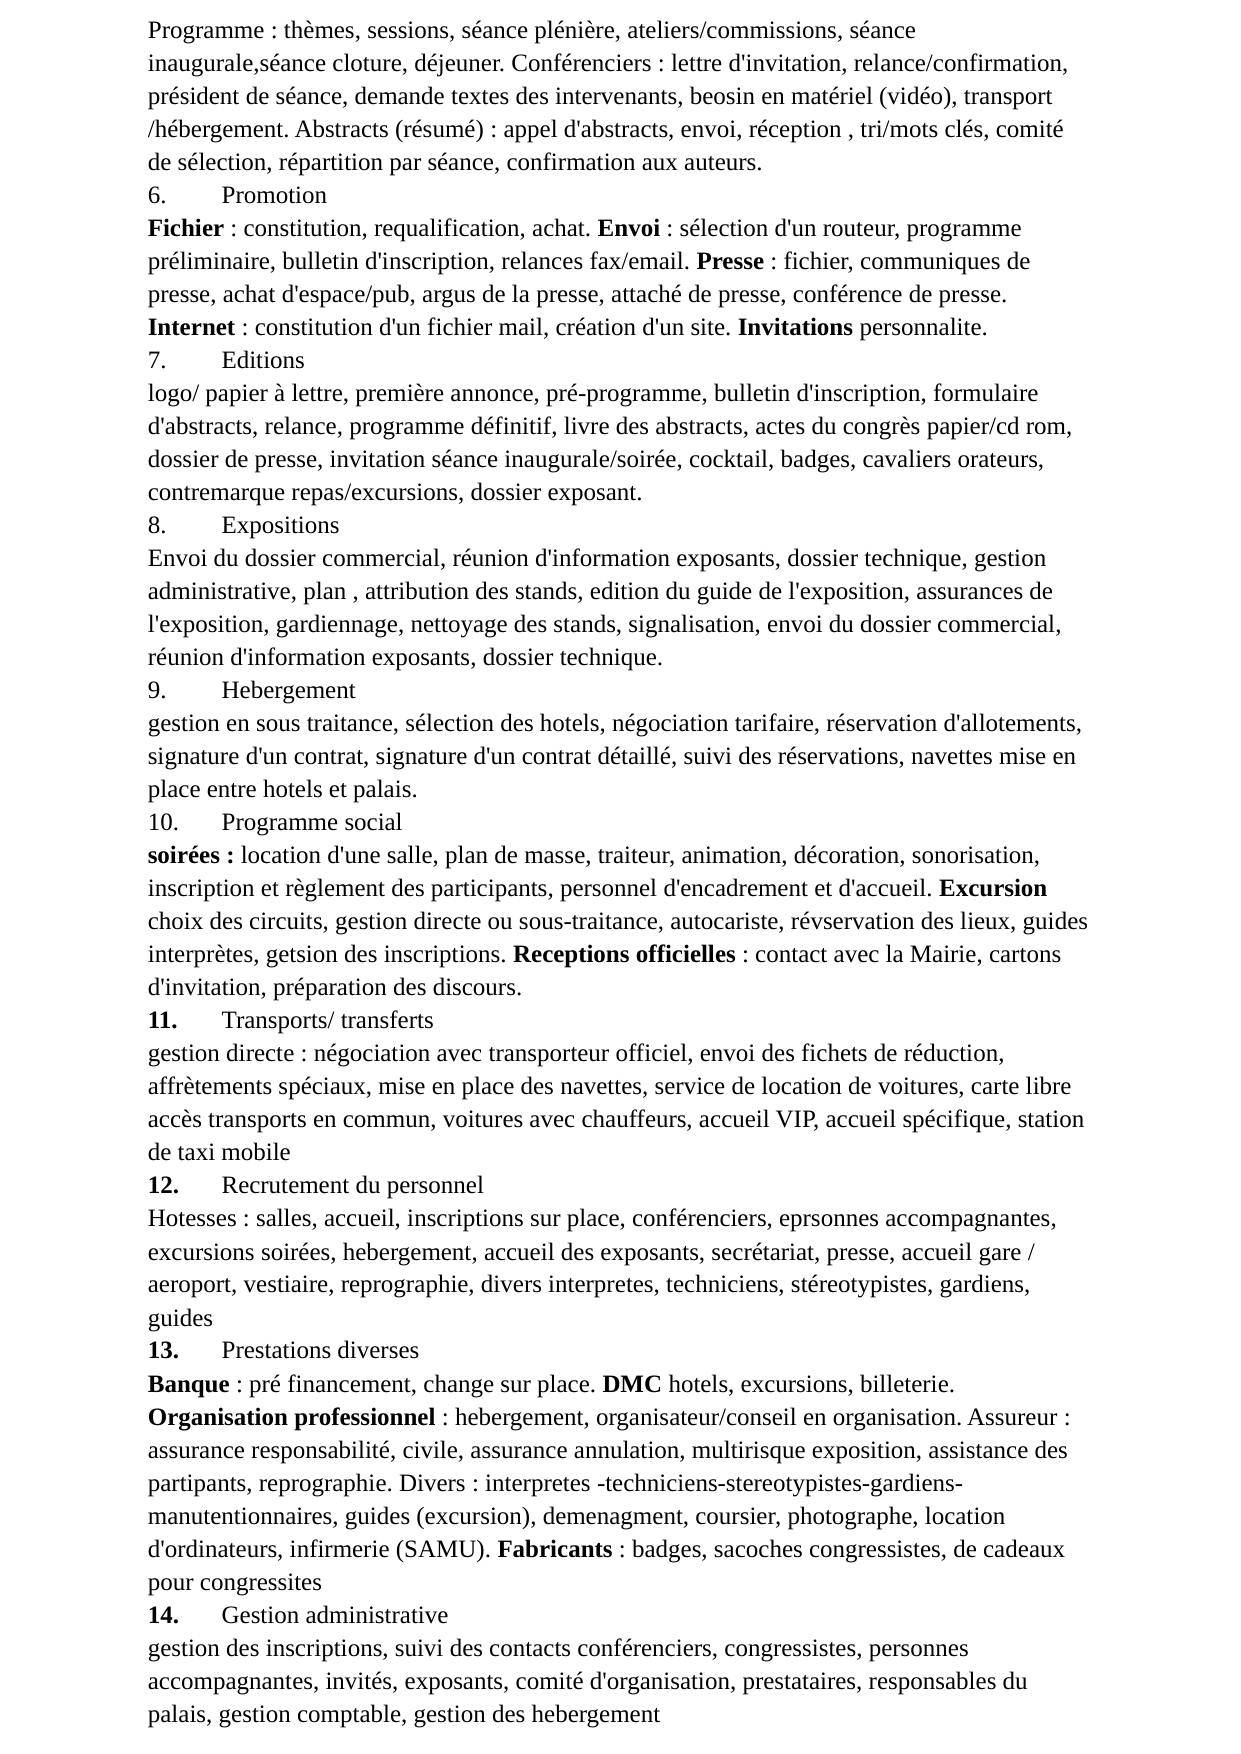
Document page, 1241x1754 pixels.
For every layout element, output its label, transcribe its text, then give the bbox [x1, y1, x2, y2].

list logo/ papier à lettre, première annonce, pré-programme, bulletin d'inscription, formulaire d'abstracts, relance, programme définitif, livre des abstracts, actes du congrès papier/cd rom, dossier de presse, invitation séance inaugurale/soirée, cocktail, badges, cavaliers orateurs, contremarque repas/excursions, dossier exposant. [148, 378, 1093, 506]
list Programme social [148, 807, 1093, 836]
list soirées : location d'une salle, plan de masse, traiteur, animation, décoration, sonorisation, inscription et règlement des participants, personnel d'encadrement et d'accueil. Excursion choix des circuits, gestion directe ou sous-traitance, autocariste, révservation des lieux, guides interprètes, getsion des inscriptions. Receptions officielles : contact avec la Mairie, cartons d'invitation, préparation des discours. [148, 840, 1093, 1001]
list gestion en sous traitance, sélection des hotels, négociation tarifaire, réservation d'allotements, signature d'un contrat, signature d'un contrat détaillé, suivi des réservations, navettes mise en place entre hotels et palais. [148, 708, 1093, 803]
list Transports/ transferts [148, 1005, 1093, 1034]
list Expositions [148, 510, 1093, 539]
list Promotion [148, 180, 1093, 209]
list Programme : thèmes, sessions, séance plénière, ateliers/commissions, séance inaugurale,séance cloture, déjeuner. Conférenciers : lettre d'invitation, relance/confirmation, président de séance, demande textes des intervenants, beosin en matériel (vidéo), transport /hébergement. Abstracts (résumé) : appel d'abstracts, envoi, réception , tri/mots clés, comité de sélection, répartition par séance, confirmation aux auteurs. [148, 15, 1093, 176]
list Envoi du dossier commercial, réunion d'information exposants, dossier technique, gestion administrative, plan , attribution des stands, edition du guide de l'exposition, assurances de l'exposition, gardiennage, nettoyage des stands, signalisation, envoi du dossier commercial, réunion d'information exposants, dossier technique. [148, 543, 1093, 671]
list Hebergement [148, 675, 1093, 704]
list gestion des inscriptions, suivi des contacts conférenciers, congressistes, personnes accompagnantes, invités, exposants, comité d'organisation, prestataires, responsables du palais, gestion comptable, gestion des hebergement [148, 1633, 1093, 1728]
list Gestion administrative [148, 1600, 1093, 1628]
list gestion directe : négociation avec transporteur officiel, envoi des fichets de réduction, affrètements spéciaux, mise en place des navettes, service de location de voitures, carte libre accès transports en commun, voitures avec chauffeurs, accueil VIP, accueil spécifique, station de taxi mobile [148, 1038, 1093, 1166]
list Hotesses : salles, accueil, inscriptions sur place, conférenciers, eprsonnes accompagnantes, excursions soirées, hebergement, accueil des exposants, secrétariat, presse, accueil gare / aeroport, vestiaire, reprographie, divers interpretes, techniciens, stéreotypistes, gardiens, guides [148, 1203, 1093, 1331]
list Fichier : constitution, requalification, achat. Envoi : sélection d'un routeur, programme préliminaire, bulletin d'inscription, relances fax/email. Presse : fichier, communiques de presse, achat d'espace/pub, argus de la presse, attaché de presse, conférence de presse. Internet : constitution d'un fichier mail, création d'un site. Invitations personnalite. [148, 213, 1093, 341]
list Editions [148, 345, 1093, 374]
list Recrutement du personnel [148, 1171, 1093, 1199]
list Prestations diverses [148, 1336, 1093, 1364]
list Banque : pré financement, change sur place. DMC hotels, excursions, billeterie. Organisation professionnel : hebergement, organisateur/conseil en organisation. Assureur : assurance responsabilité, civile, assurance annulation, multirisque exposition, assistance des partipants, reprographie. Divers : interpretes -techniciens-stereotypistes-gardiens-manutentionnaires, guides (excursion), demenagment, coursier, photographe, location d'ordinateurs, infirmerie (SAMU). Fabricants : badges, sacoches congressistes, de cadeaux pour congressites [148, 1369, 1093, 1596]
